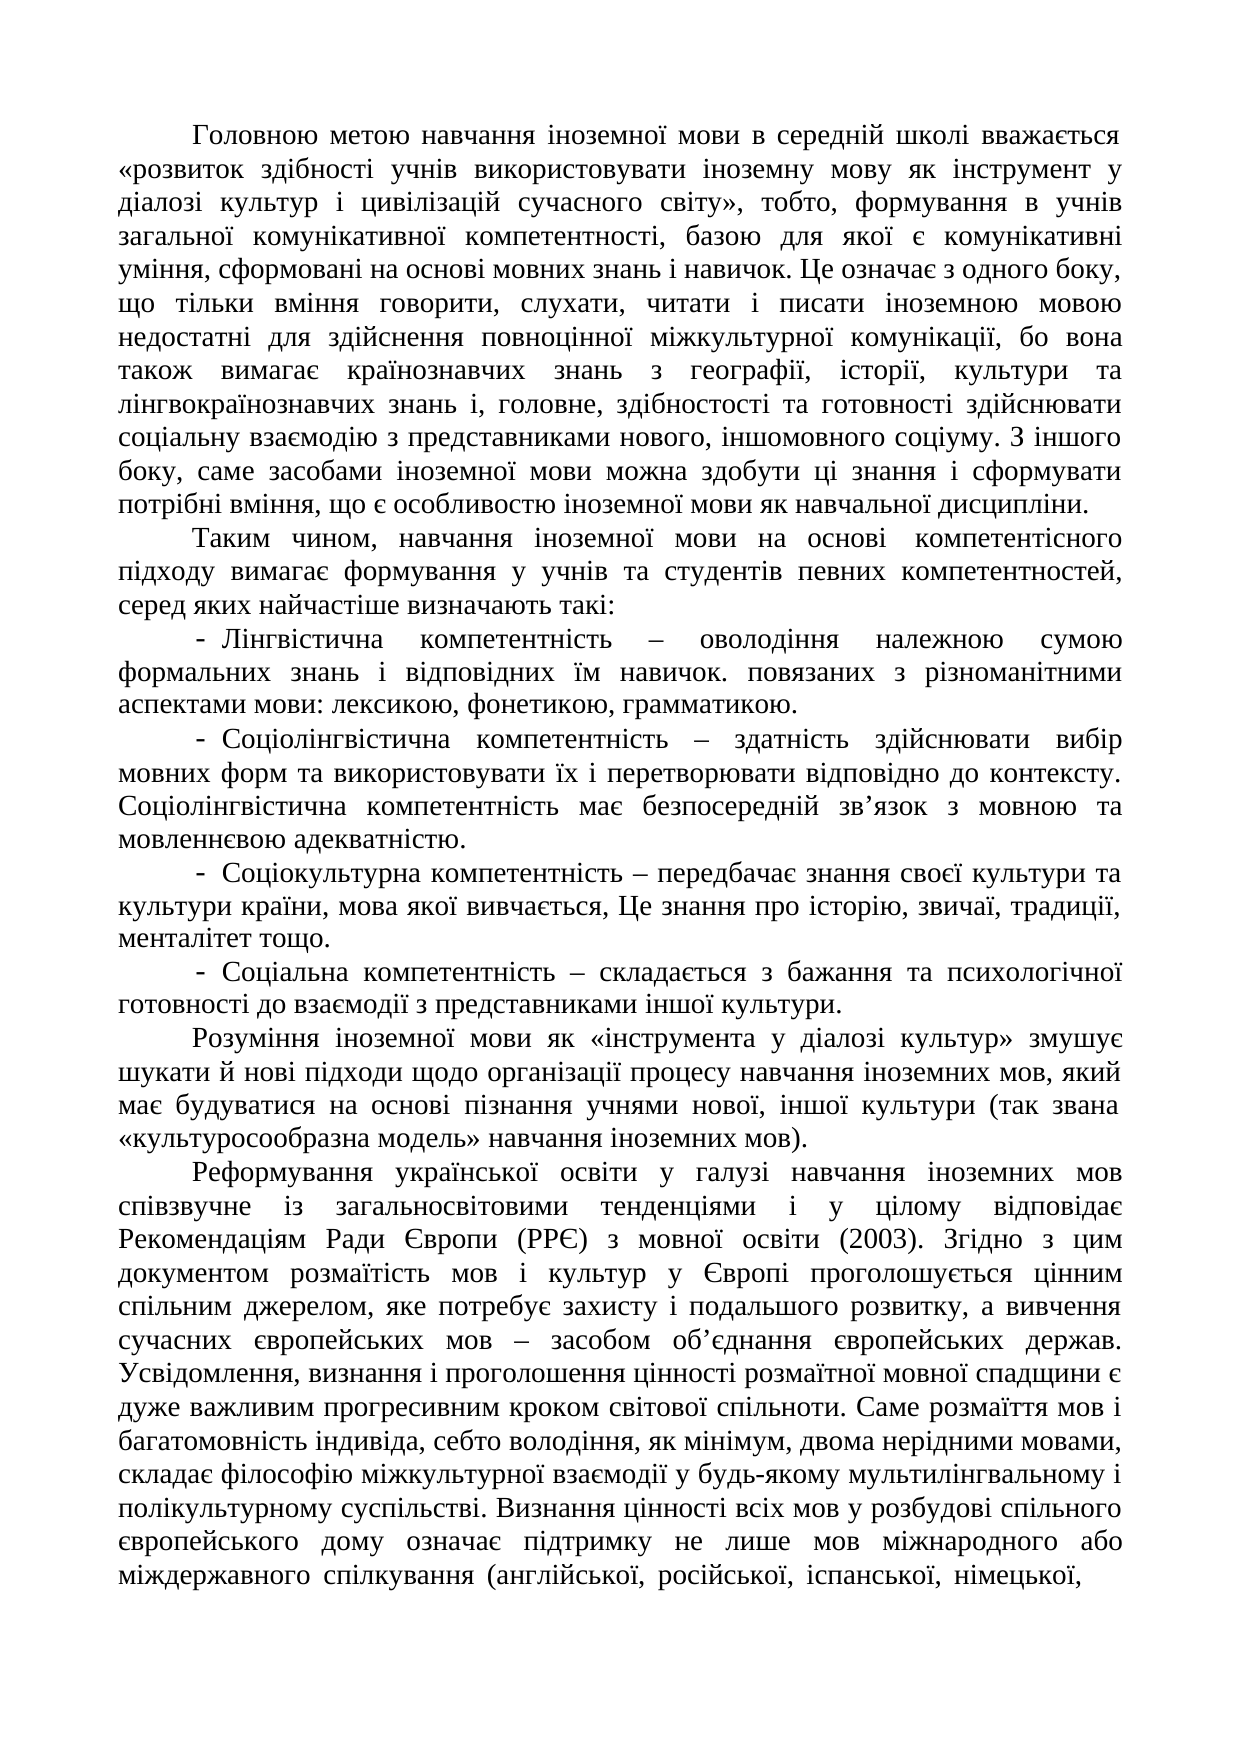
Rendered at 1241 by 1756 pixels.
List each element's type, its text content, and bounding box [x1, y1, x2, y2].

list Лінгвістична компетентність – оволодіння належною сумою формальних знань і відповідних їм навичок. повязаних з різноманітними аспектами мови: лексикою, фонетикою, грамматикою. [118, 622, 1122, 719]
text «розвиток здібності учнів використовувати іноземну мову як інструмент у діалозі культур і цивілізацій сучасного світу», тобто, формування в учнів загальної комунікативної компетентності, базою для якої є комунікативні уміння, сформовані на основі мовних знань і навичок. Це означає з одного боку, що тільки вміння говорити, слухати, читати і писати іноземною мовою недостатні для здійснення повноцінної міжкультурної комунікації, бо вона також вимагає країнознавчих знань з географії, історії, культури та лінгвокраїнознавчих знань і, головне, здібностості та готовності здійснювати соціальну взаємодію з представниками нового, іншомовного соціуму. З іншого боку, саме засобами іноземної мови можна здобути ці знання і сформувати потрібні вміння, що є особливостю іноземної мови як навчальної дисципліни. [118, 151, 1122, 520]
text Головною метою навчання іноземної мови в середній школі вважається [192, 117, 1146, 151]
text Розуміння іноземної мови як «інструмента у діалозі культур» змушує шукати й нові підходи щодо організації процесу навчання іноземних мов, який має будуватися на основі пізнання учнями нової, іншої культури (так звана [118, 1020, 1123, 1121]
list Соціолінгвістична компетентність – здатність здійснювати вибір мовних форм та використовувати їх і перетворювати відповідно до контексту. Соціолінгвістична компетентність має безпосередній зв’язок з мовною та мовленнєвою адекватністю. [118, 720, 1123, 854]
text Реформування української освіти у галузі навчання іноземних мов співзвучне із загальносвітовими тенденціями і у цілому відповідає Рекомендаціям Ради Європи (РРЄ) з мовної освіти (2003). Згідно з цим документом розмаїтість мов і культур у Європі проголошується цінним спільним джерелом, яке потребує захисту і подальшого розвитку, а вивчення сучасних європейських мов – засобом об’єднання європейських держав. Усвідомлення, визнання і проголошення цінності розмаїтної мовної спадщини є дуже важливим прогресивним кроком світової спільноти. Саме розмаїття мов і багатомовність індивіда, себто володіння, як мінімум, двома нерідними мовами, складає філософію міжкультурної взаємодії у будь-якому мультилінгвальному і полікультурному суспільстві. Визнання цінності всіх мов у розбудові спільного європейського дому означає підтримку не лише мов міжнародного або міждержавного спілкування (англійської, російської, іспанської, німецької, [118, 1154, 1123, 1590]
text «культуросообразна модель» навчання іноземних мов). [118, 1121, 1146, 1154]
text Таким чином, навчання іноземної мови на основі компетентісного підходу вимагає формування у учнів та студентів певних компетентностей, серед яких найчастіше визначають такі: [118, 520, 1123, 621]
list Соціокультурна компетентність – передбачає знання своєї культури та культури країни, мова якої вивчається, Це знання про історію, звичаї, традиції, менталітет тощо. [118, 855, 1122, 953]
list Соціальна компетентність – складається з бажання та психологічної готовності до взаємодії з представниками іншої культури. [118, 955, 1122, 1020]
